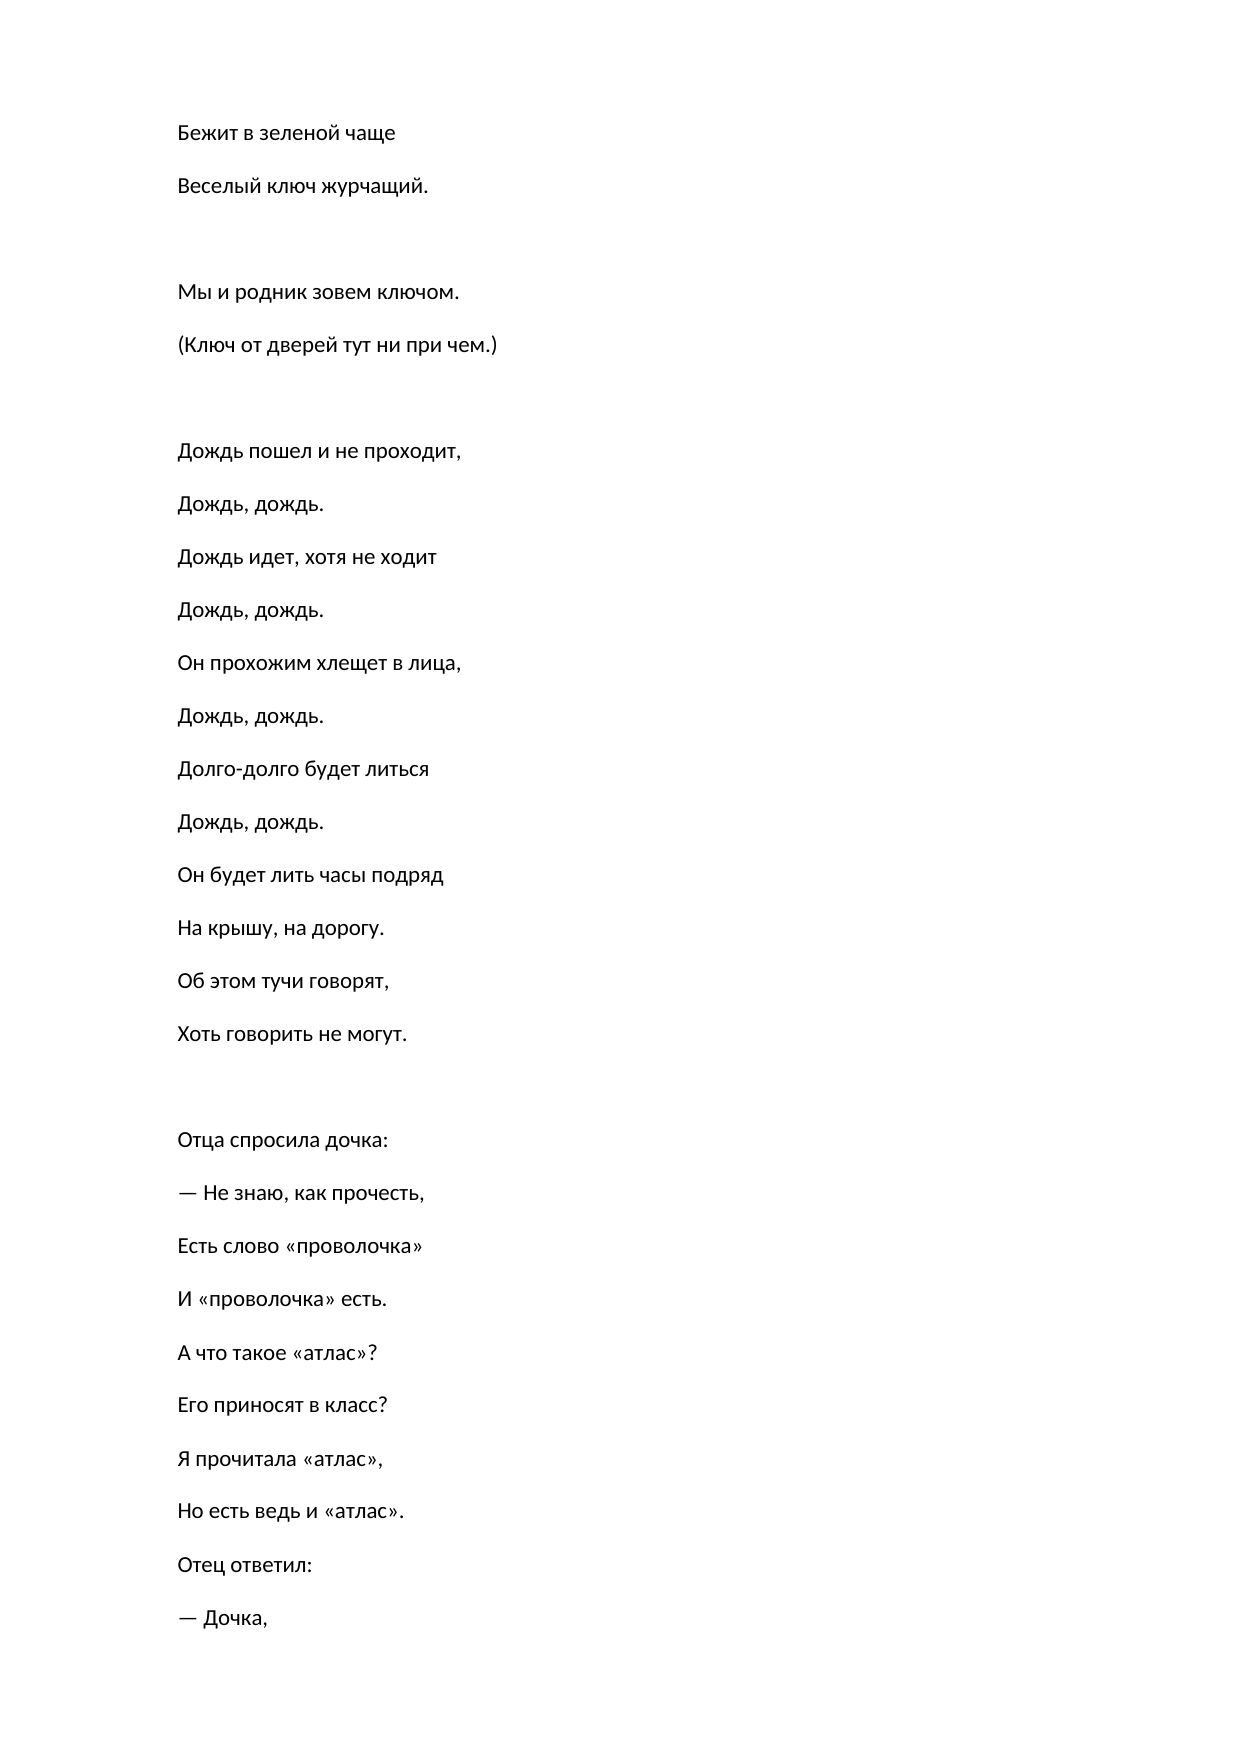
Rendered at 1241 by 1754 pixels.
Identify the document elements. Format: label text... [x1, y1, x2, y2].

text А что такое «атлас»? [177, 1338, 1152, 1366]
text — Не знаю, как прочесть, [177, 1178, 1152, 1207]
text Я прочитала «атлас», [177, 1444, 1152, 1472]
text И «проволочка» есть. [177, 1284, 1152, 1313]
text Дождь идет, хотя не ходит [177, 542, 1152, 570]
text — Дочка, [177, 1603, 1152, 1631]
text Об этом тучи говорят, [177, 966, 1152, 994]
text Дождь, дождь. [177, 701, 1152, 729]
text Бежит в зеленой чаще [177, 118, 1152, 146]
text Веселый ключ журчащий. [177, 171, 1152, 199]
text Но есть ведь и «атлас». [177, 1497, 1152, 1525]
text Его приносят в класс? [177, 1391, 1152, 1419]
text На крышу, на дорогу. [177, 913, 1152, 941]
text (Ключ от дверей тут ни при чем.) [177, 330, 1152, 358]
text Мы и родник зовем ключом. [177, 277, 1152, 305]
text Есть слово «проволочка» [177, 1232, 1152, 1259]
text Дождь, дождь. [177, 595, 1152, 623]
text Дождь, дождь. [177, 489, 1152, 517]
text Он будет лить часы подряд [177, 860, 1152, 888]
text Хоть говорить не могут. [177, 1019, 1152, 1047]
text Он прохожим хлещет в лица, [177, 648, 1152, 676]
text Отца спросила дочка: [177, 1126, 1152, 1153]
text Дождь пошел и не проходит, [177, 436, 1152, 464]
text Отец ответил: [177, 1550, 1152, 1578]
text Дождь, дождь. [177, 807, 1152, 835]
text Долго-долго будет литься [177, 754, 1152, 782]
